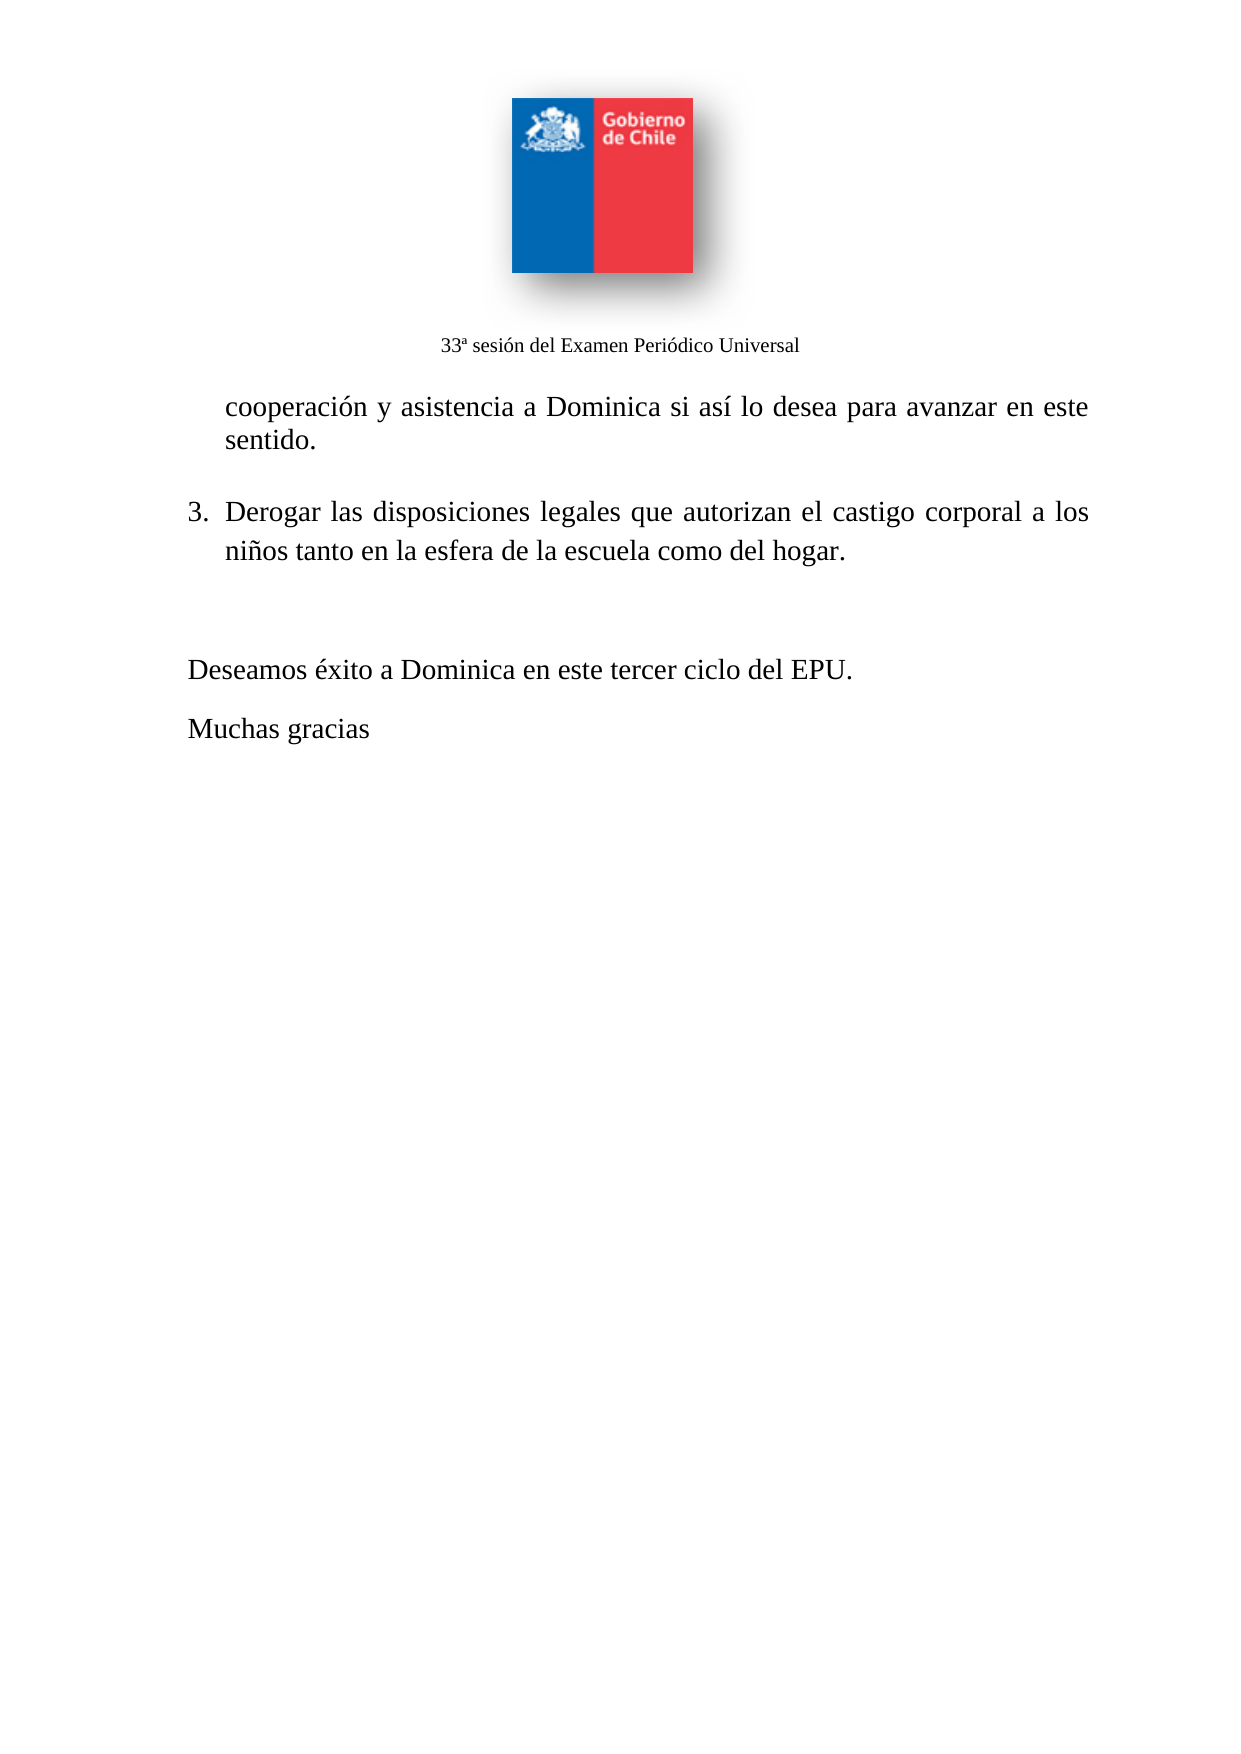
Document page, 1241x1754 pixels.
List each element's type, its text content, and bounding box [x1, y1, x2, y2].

text Muchas gracias [187, 711, 1090, 745]
picture [512, 98, 693, 273]
text Deseamos éxito a Dominica en este tercer ciclo del EPU. [187, 652, 1090, 685]
list Derogar las disposiciones legales que autorizan el castigo corporal a los niños tanto en la esfera de la escuela como del hogar. [187, 494, 1090, 567]
